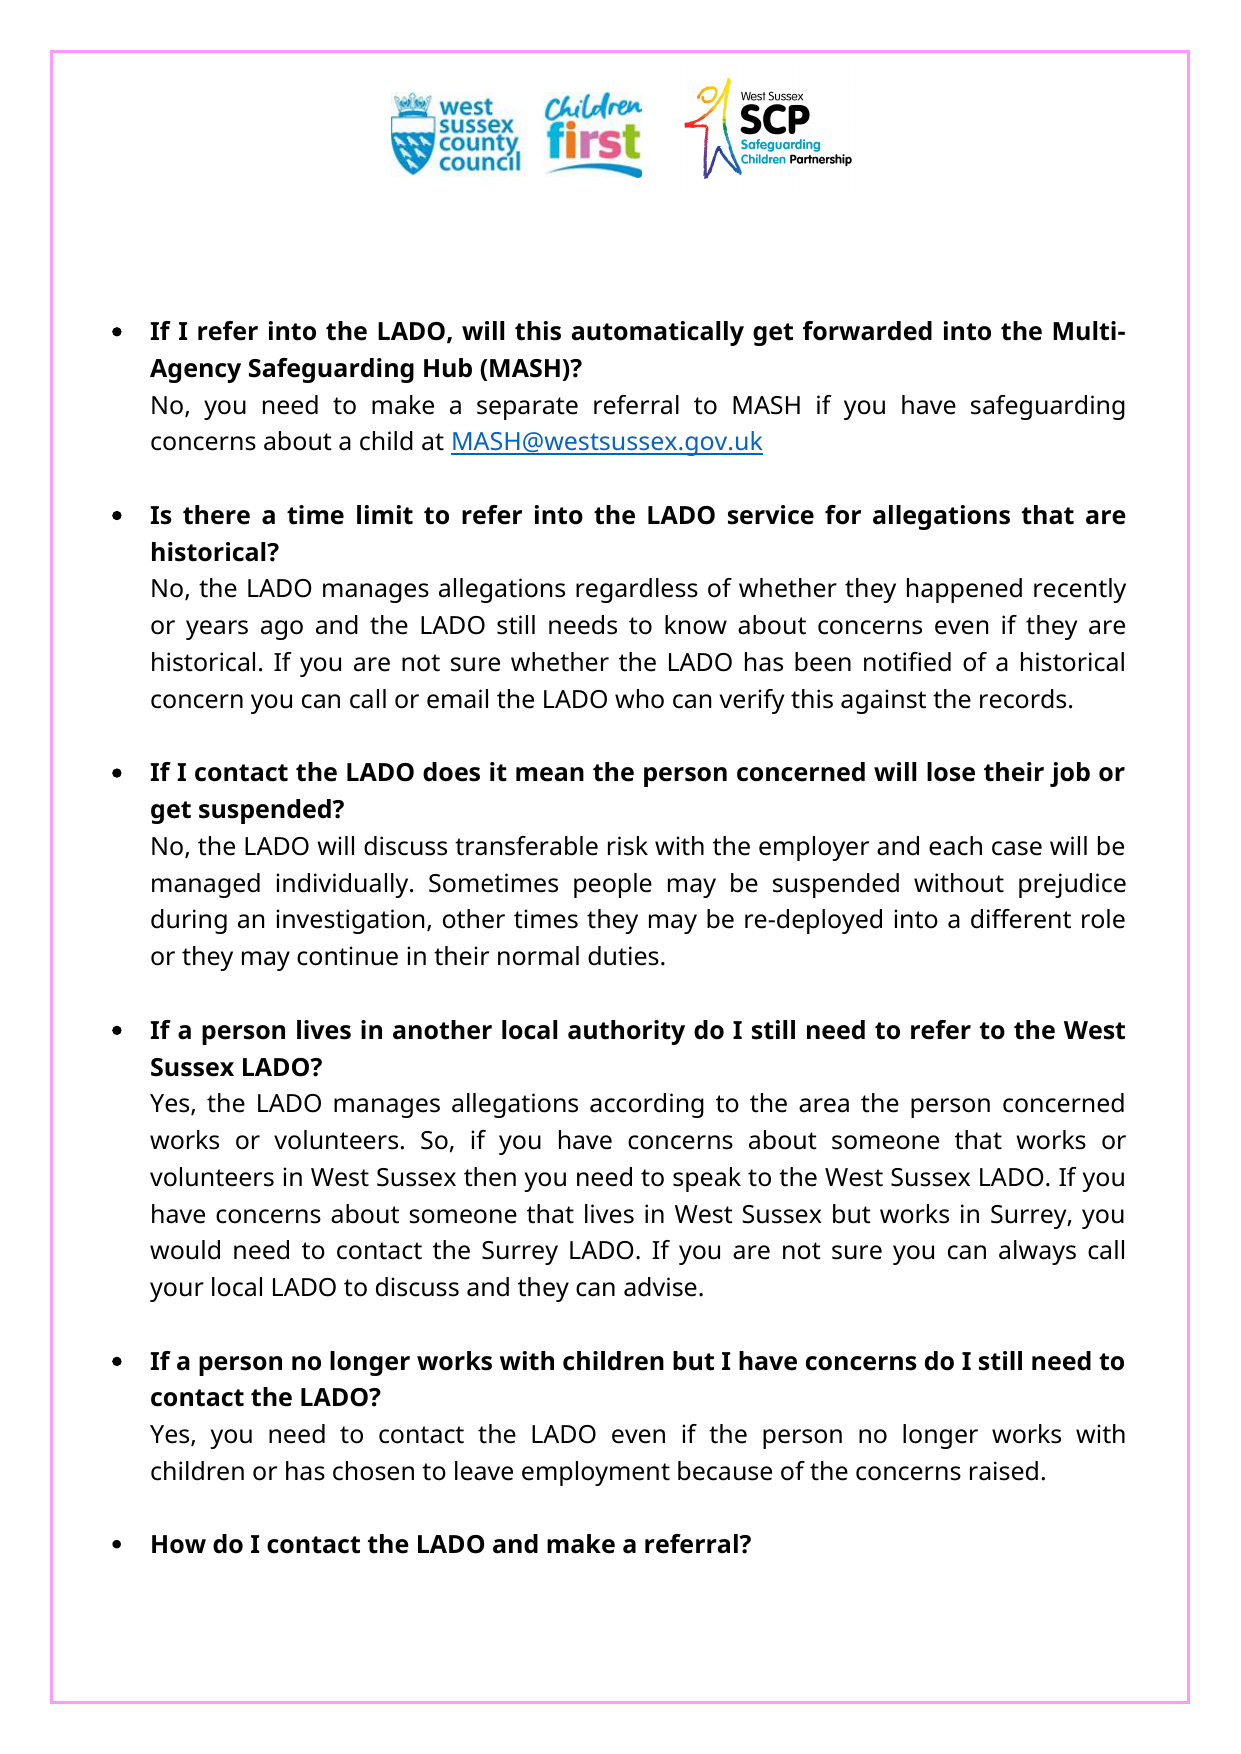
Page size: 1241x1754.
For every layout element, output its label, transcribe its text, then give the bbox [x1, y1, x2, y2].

list No, you need to make a separate referral to MASH if you have safeguarding concerns about a child at MASH@westsussex.gov.uk [150, 387, 1128, 458]
list No, the LADO manages allegations regardless of whether they happened recently or years ago and the LADO still needs to know about concerns even if they are historical. If you are not sure whether the LADO has been notified of a historical concern you can call or email the LADO who can verify this against the records. [150, 571, 1128, 716]
list Is there a time limit to refer into the LADO service for allegations that are historical? [112, 498, 1128, 568]
list Yes, you need to contact the LADO even if the person no longer works with children or has chosen to leave employment because of the concerns raised. [150, 1417, 1128, 1488]
list If a person lives in another local authority do I still need to refer to the West Sussex LADO? [112, 1012, 1128, 1083]
list If I refer into the LADO, will this automatically get forwarded into the Multi-Agency Safeguarding Hub (MASH)? [112, 314, 1128, 384]
list If I contact the LADO does it mean the person concerned will lose their job or get suspended? [112, 755, 1128, 826]
list No, the LADO will discuss transferable risk with the employer and each case will be managed individually. Sometimes people may be suspended without prejudice during an investigation, other times they may be re-deployed into a different role or they may continue in their normal duties. [150, 828, 1128, 973]
list Yes, the LADO manages allegations according to the area the person concerned works or volunteers. So, if you have concerns about someone that works or volunteers in West Sussex then you need to speak to the West Sussex LADO. If you have concerns about someone that lives in West Sussex but works in Surrey, you would need to contact the Surrey LADO. If you are not sure you can always call your local LADO to discuss and they can advise. [150, 1086, 1128, 1304]
picture [390, 92, 643, 178]
list If a person no longer works with children but I have concerns do I still need to contact the LADO? [112, 1343, 1128, 1414]
picture [660, 60, 870, 194]
list How do I contact the LADO and make a referral? [112, 1527, 1128, 1561]
